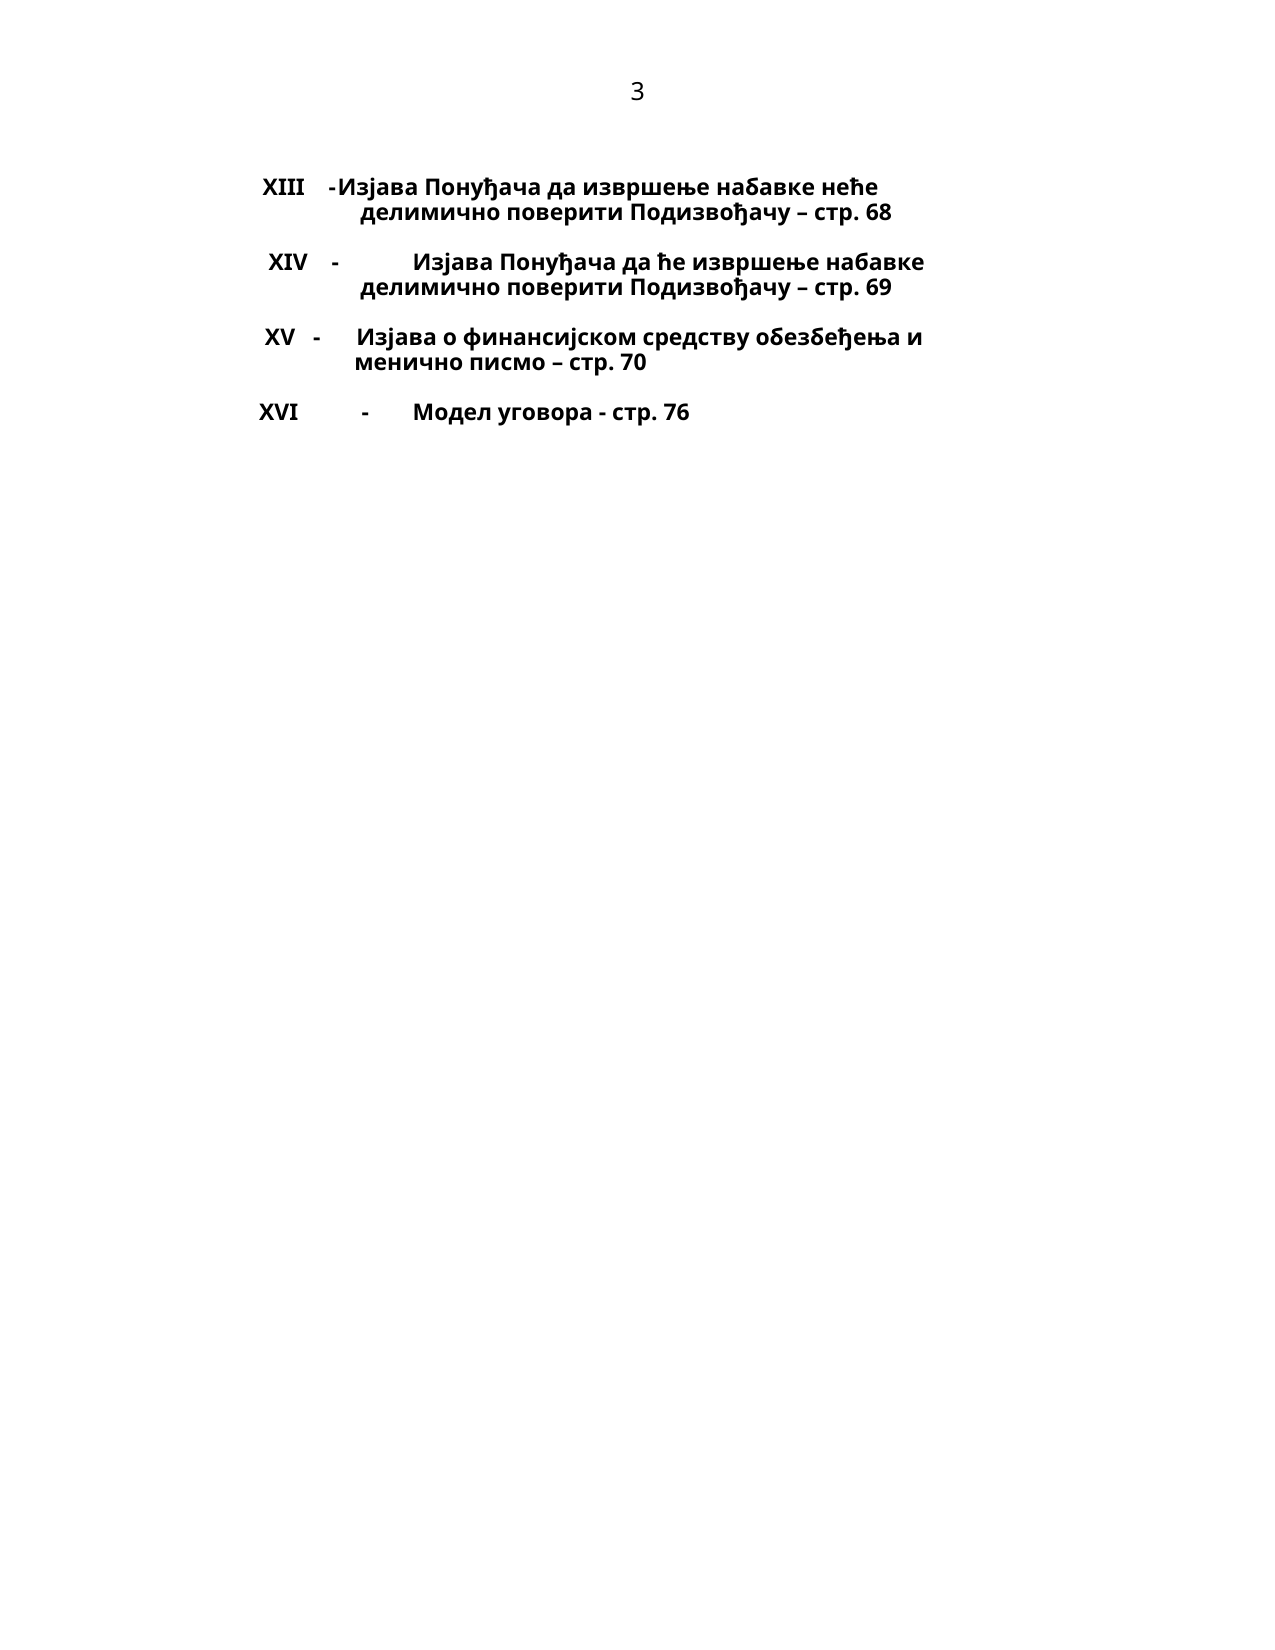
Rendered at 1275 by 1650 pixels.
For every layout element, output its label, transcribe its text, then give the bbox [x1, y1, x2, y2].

text делимично поверити Подизвођачу – стр. 69 [187, 275, 1087, 300]
text менично писмо – стр. 70 [187, 350, 1087, 375]
text XVI - Модел уговора - стр. 76 [187, 400, 1087, 425]
text делимично поверити Подизвођачу – стр. 68 [187, 200, 1087, 225]
text XIII - Изјава Понуђача да извршење набавке неће [262, 175, 1087, 200]
text XV - Изјава о финансијском средству обезбеђења и [187, 325, 1087, 350]
text XIV - Изјава Понуђача да ће извршење набавке [187, 250, 1087, 275]
